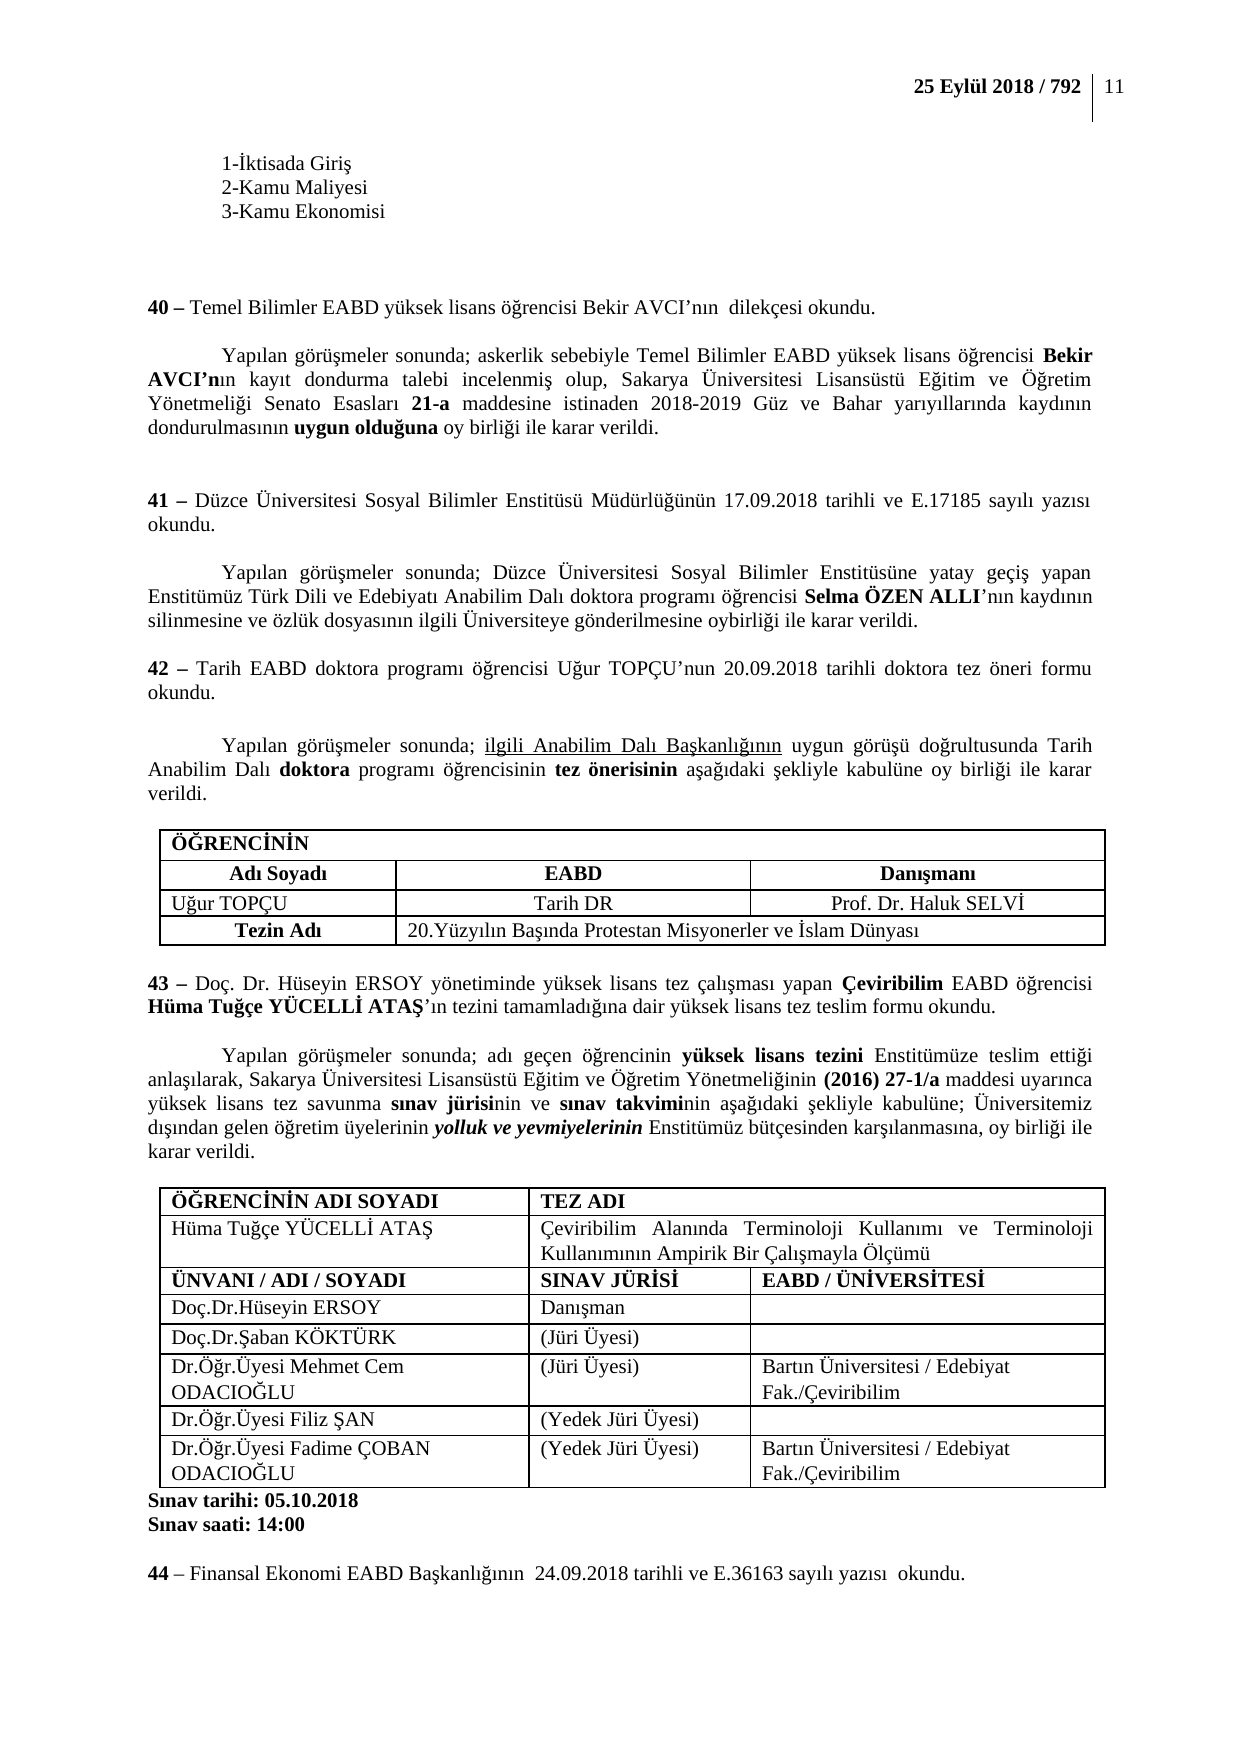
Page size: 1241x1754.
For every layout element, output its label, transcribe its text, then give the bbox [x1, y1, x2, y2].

text Yapılan görüşmeler sonunda; adı geçen öğrencinin yüksek lisans tezini Enstitümüze teslim ettiği anlaşılarak, Sakarya Üniversitesi Lisansüstü Eğitim ve Öğretim Yönetmeliğinin (2016) 27-1/a maddesi uyarınca yüksek lisans tez savunma sınav jürisinin ve sınav takviminin aşağıdaki şekliyle kabulüne; Üniversitemiz dışından gelen öğretim üyelerinin yolluk ve yevmiyelerinin Enstitümüz bütçesinden karşılanmasına, oy birliği ile karar verildi. [148, 1043, 1093, 1163]
table_cell SINAV JÜRİSİ [530, 1268, 750, 1294]
table_cell Danışman [530, 1295, 750, 1323]
table_cell Danışmanı [751, 861, 1104, 889]
text Sınav saati: 14:00 [148, 1512, 1093, 1536]
text 1-İktisada Giriş [148, 151, 1093, 175]
text 42 – Tarih EABD doktora programı öğrencisi Uğur TOPÇU’nun 20.09.2018 tarihli doktora tez öneri formu okundu. [148, 656, 1093, 704]
text Sınav tarihi: 05.10.2018 [148, 1488, 1093, 1512]
table_cell (Yedek Jüri Üyesi) [530, 1436, 750, 1487]
text Yapılan görüşmeler sonunda; Düzce Üniversitesi Sosyal Bilimler Enstitüsüne yatay geçiş yapan Enstitümüz Türk Dili ve Edebiyatı Anabilim Dalı doktora programı öğrencisi Selma ÖZEN ALLI’nın kaydının silinmesine ve özlük dosyasının ilgili Üniversiteye gönderilmesine oybirliği ile karar verildi. [148, 560, 1093, 632]
table_cell [751, 1295, 1104, 1323]
text Yapılan görüşmeler sonunda; askerlik sebebiyle Temel Bilimler EABD yüksek lisans öğrencisi Bekir AVCI’nın kayıt dondurma talebi incelenmiş olup, Sakarya Üniversitesi Lisansüstü Eğitim ve Öğretim Yönetmeliği Senato Esasları 21-a maddesine istinaden 2018-2019 Güz ve Bahar yarıyıllarında kaydının dondurulmasının uygun olduğuna oy birliği ile karar verildi. [148, 343, 1093, 439]
table_cell Hüma Tuğçe YÜCELLİ ATAŞ [161, 1216, 528, 1267]
table_cell Dr.Öğr.Üyesi Mehmet Cem ODACIOĞLU [161, 1355, 528, 1405]
table_cell Dr.Öğr.Üyesi Filiz ŞAN [161, 1407, 528, 1434]
table_cell (Jüri Üyesi) [530, 1355, 750, 1405]
table_cell Tarih DR [397, 891, 750, 915]
table_header ÖĞRENCİNİN ADI SOYADI [161, 1189, 528, 1214]
table_cell EABD [397, 861, 750, 889]
table_cell [751, 1325, 1104, 1353]
text 44 – Finansal Ekonomi EABD Başkanlığının 24.09.2018 tarihli ve E.36163 sayılı yazısı okundu. [148, 1561, 1093, 1584]
table_cell Prof. Dr. Haluk SELVİ [751, 891, 1104, 915]
table_cell Uğur TOPÇU [161, 891, 395, 915]
table_cell Bartın Üniversitesi / Edebiyat Fak./Çeviribilim [751, 1355, 1104, 1405]
text 40 – Temel Bilimler EABD yüksek lisans öğrencisi Bekir AVCI’nın dilekçesi okundu. [148, 295, 1093, 319]
text 2-Kamu Maliyesi [148, 175, 1093, 199]
text Yapılan görüşmeler sonunda; ilgili Anabilim Dalı Başkanlığının uygun görüşü doğrultusunda Tarih Anabilim Dalı doktora programı öğrencisinin tez önerisinin aşağıdaki şekliyle kabulüne oy birliği ile karar verildi. [148, 733, 1093, 805]
table_cell ÜNVANI / ADI / SOYADI [161, 1268, 528, 1294]
table_cell (Jüri Üyesi) [530, 1325, 750, 1353]
table_cell Çeviribilim Alanında Terminoloji Kullanımı ve Terminoloji Kullanımının Ampirik Bir Çalışmayla Ölçümü [530, 1216, 1104, 1267]
table_cell EABD / ÜNİVERSİTESİ [751, 1268, 1104, 1294]
text 3-Kamu Ekonomisi [148, 199, 1093, 223]
table_cell Doç.Dr.Hüseyin ERSOY [161, 1295, 528, 1323]
table_cell Dr.Öğr.Üyesi Fadime ÇOBAN ODACIOĞLU [161, 1436, 528, 1487]
table_header TEZ ADI [530, 1189, 1104, 1214]
text 41 – Düzce Üniversitesi Sosyal Bilimler Enstitüsü Müdürlüğünün 17.09.2018 tarihli ve E.17185 sayılı yazısı okundu. [148, 487, 1093, 536]
table_cell 20.Yüzyılın Başında Protestan Misyonerler ve İslam Dünyası [397, 917, 1104, 944]
text 43 – Doç. Dr. Hüseyin ERSOY yönetiminde yüksek lisans tez çalışması yapan Çeviribilim EABD öğrencisi Hüma Tuğçe YÜCELLİ ATAŞ’ın tezini tamamladığına dair yüksek lisans tez teslim formu okundu. [148, 970, 1093, 1018]
table_cell Adı Soyadı [161, 861, 395, 889]
table_cell Bartın Üniversitesi / Edebiyat Fak./Çeviribilim [751, 1436, 1104, 1487]
table_cell Doç.Dr.Şaban KÖKTÜRK [161, 1325, 528, 1353]
table_cell Tezin Adı [161, 917, 395, 944]
table_cell (Yedek Jüri Üyesi) [530, 1407, 750, 1434]
table_header ÖĞRENCİNİN [161, 831, 1104, 859]
table_cell [751, 1407, 1104, 1434]
